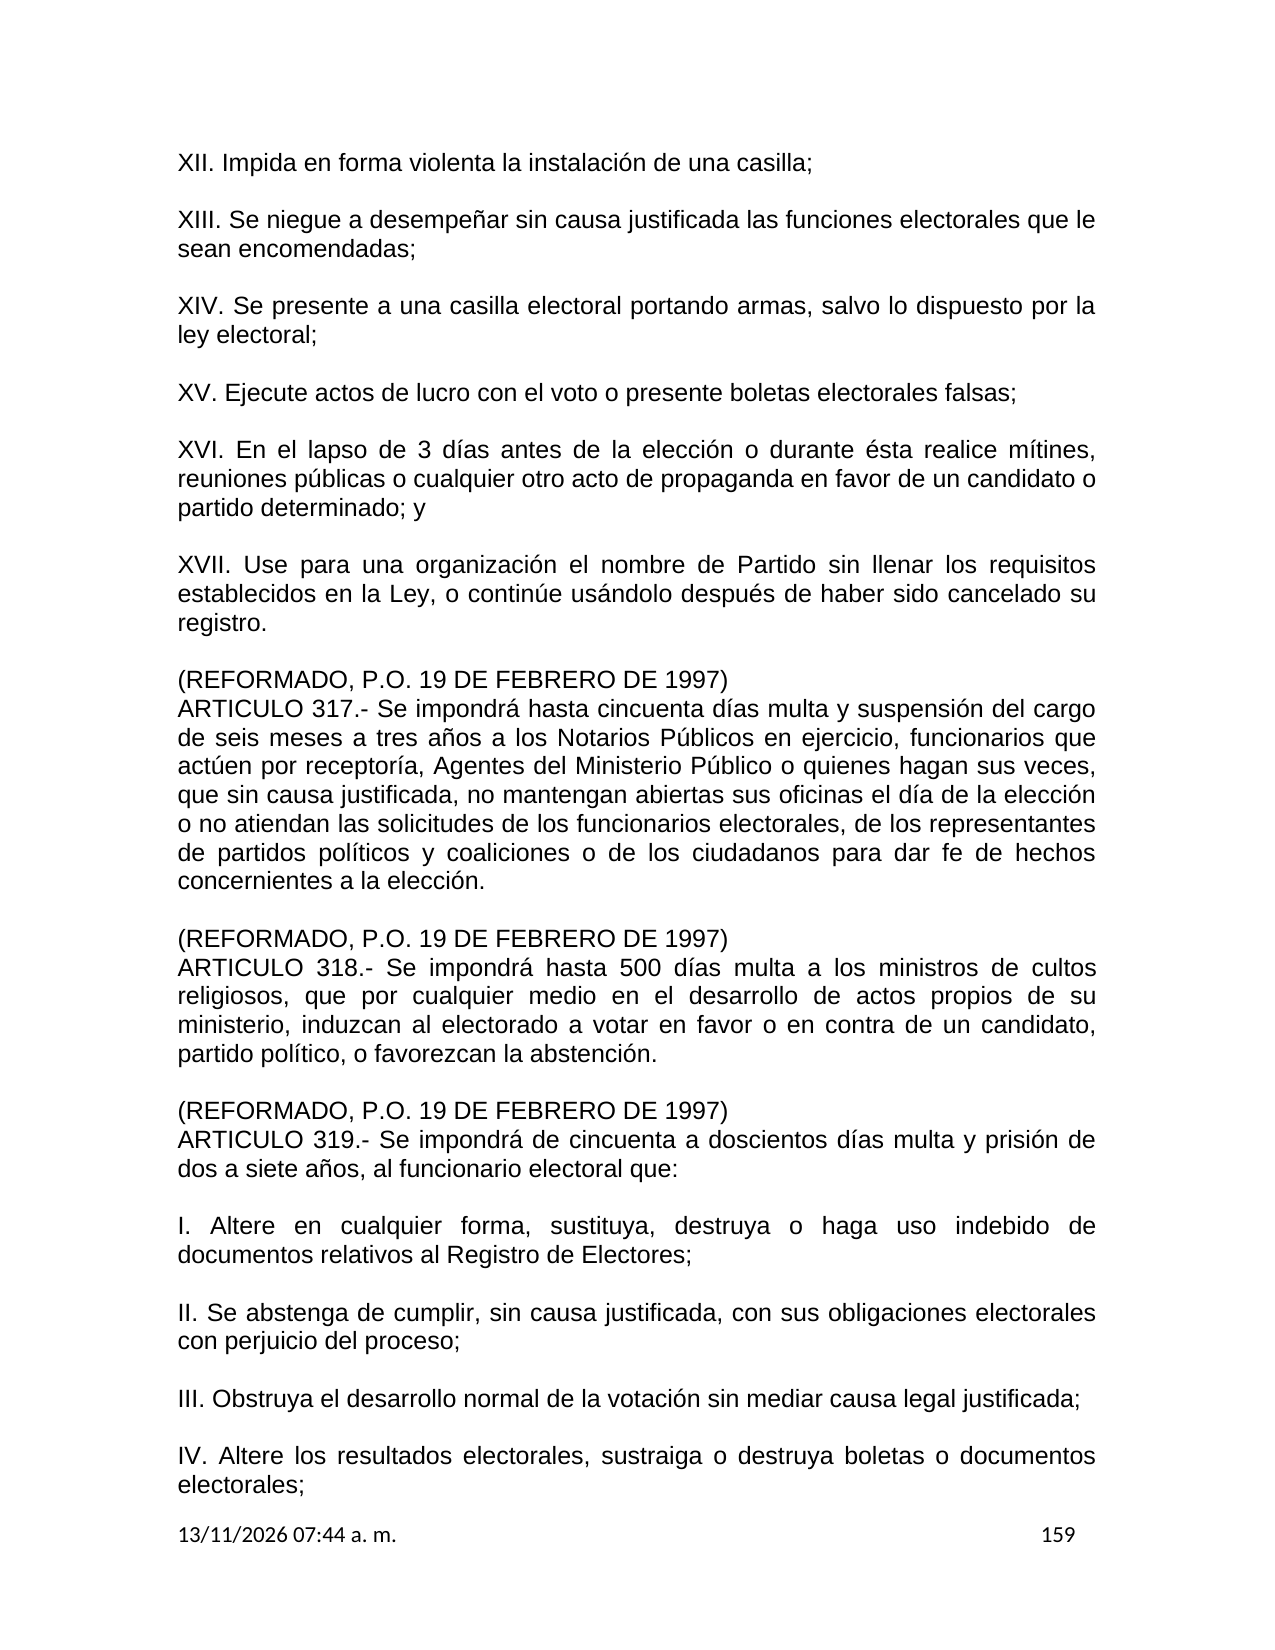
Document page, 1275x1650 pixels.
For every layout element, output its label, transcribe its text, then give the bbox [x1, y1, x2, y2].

text XVII. Use para una organización el nombre de Partido sin llenar los requisitos establecidos en la Ley, o continúe usándolo después de haber sido cancelado su registro. [177, 550, 1098, 636]
text II. Se abstenga de cumplir, sin causa justificada, con sus obligaciones electorales con perjuicio del proceso; [177, 1298, 1098, 1355]
text XVI. En el lapso de 3 días antes de la elección o durante ésta realice mítines, reuniones públicas o cualquier otro acto de propaganda en favor de un candidato o partido determinado; y [177, 435, 1098, 521]
text ARTICULO 317.- Se impondrá hasta cincuenta días multa y suspensión del cargo de seis meses a tres años a los Notarios Públicos en ejercicio, funcionarios que actúen por receptoría, Agentes del Ministerio Público o quienes hagan sus veces, que sin causa justificada, no mantengan abiertas sus oficinas el día de la elección o no atiendan las solicitudes de los funcionarios electorales, de los representantes de partidos políticos y coaliciones o de los ciudadanos para dar fe de hechos concernientes a la elección. [177, 694, 1098, 895]
text XV. Ejecute actos de lucro con el voto o presente boletas electorales falsas; [177, 378, 1098, 406]
text (REFORMADO, P.O. 19 DE FEBRERO DE 1997) [177, 1096, 1098, 1125]
text ARTICULO 319.- Se impondrá de cincuenta a doscientos días multa y prisión de dos a siete años, al funcionario electoral que: [177, 1125, 1098, 1183]
text XIV. Se presente a una casilla electoral portando armas, salvo lo dispuesto por la ley electoral; [177, 291, 1098, 349]
text III. Obstruya el desarrollo normal de la votación sin mediar causa legal justificada; [177, 1384, 1098, 1413]
text (REFORMADO, P.O. 19 DE FEBRERO DE 1997) [177, 924, 1098, 953]
text (REFORMADO, P.O. 19 DE FEBRERO DE 1997) [177, 665, 1098, 694]
text ARTICULO 318.- Se impondrá hasta 500 días multa a los ministros de cultos religiosos, que por cualquier medio en el desarrollo de actos propios de su ministerio, induzcan al electorado a votar en favor o en contra de un candidato, partido político, o favorezcan la abstención. [177, 953, 1098, 1068]
text IV. Altere los resultados electorales, sustraiga o destruya boletas o documentos electorales; [177, 1441, 1098, 1499]
text XIII. Se niegue a desempeñar sin causa justificada las funciones electorales que le sean encomendadas; [177, 205, 1098, 263]
text I. Altere en cualquier forma, sustituya, destruya o haga uso indebido de documentos relativos al Registro de Electores; [177, 1211, 1098, 1269]
text XII. Impida en forma violenta la instalación de una casilla; [177, 148, 1098, 176]
